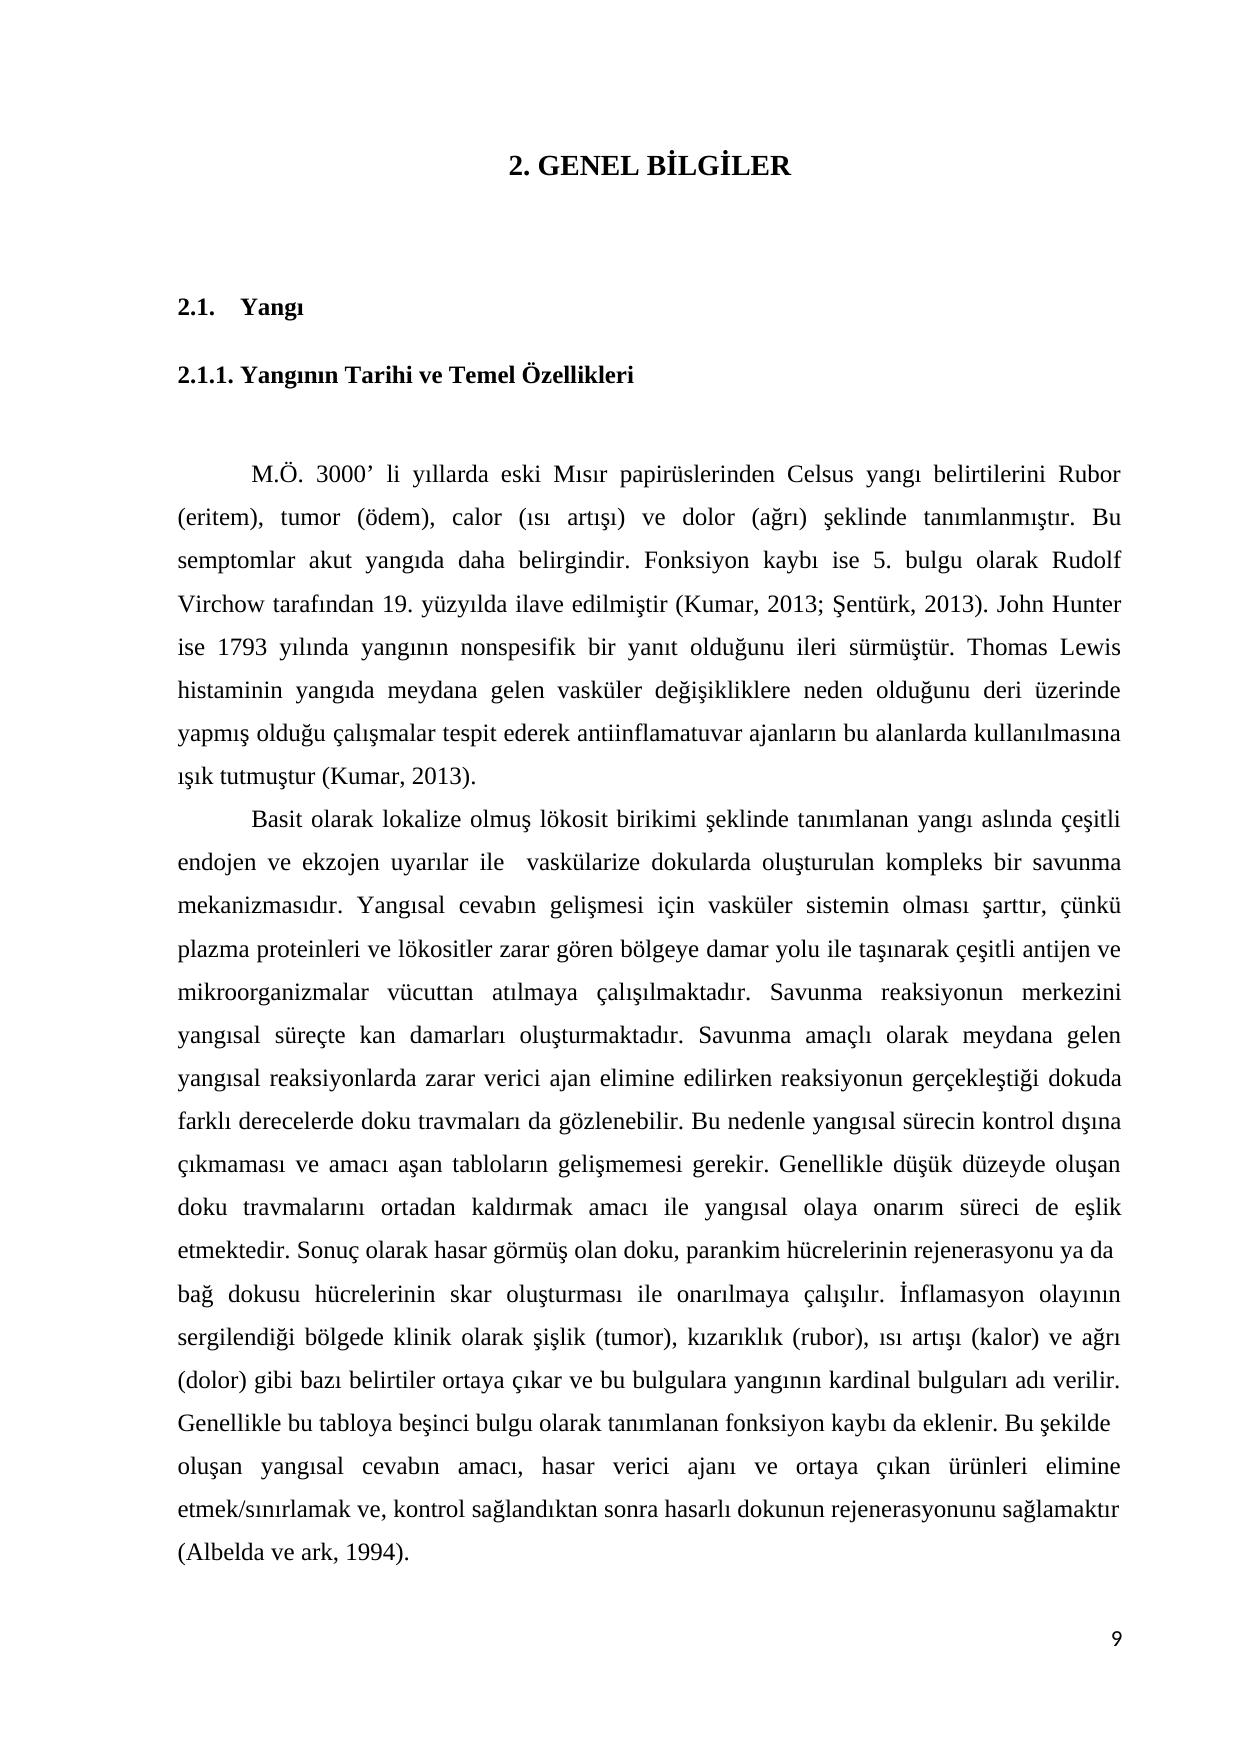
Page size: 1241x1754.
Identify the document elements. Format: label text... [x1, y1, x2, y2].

text bağ dokusu hücrelerinin skar oluşturması ile onarılmaya çalışılır. İnflamasyon olayının sergilendiği bölgede klinik olarak şişlik (tumor), kızarıklık (rubor), ısı artışı (kalor) ve ağrı (dolor) gibi bazı belirtiler ortaya çıkar ve bu bulgulara yangının kardinal bulguları adı verilir. Genellikle bu tabloya beşinci bulgu olarak tanımlanan fonksiyon kaybı da eklenir. Bu şekilde [177, 1279, 1122, 1437]
text Basit olarak lokalize olmuş lökosit birikimi şeklinde tanımlanan yangı aslında çeşitli endojen ve ekzojen uyarılar ile vaskülarize dokularda oluşturulan kompleks bir savunma mekanizmasıdır. Yangısal cevabın gelişmesi için vasküler sistemin olması şarttır, çünkü plazma proteinleri ve lökositler zarar gören bölgeye damar yolu ile taşınarak çeşitli antijen ve mikroorganizmalar vücuttan atılmaya çalışılmaktadır. Savunma reaksiyonun merkezini yangısal süreçte kan damarları oluşturmaktadır. Savunma amaçlı olarak meydana gelen yangısal reaksiyonlarda zarar verici ajan elimine edilirken reaksiyonun gerçekleştiği dokuda farklı derecelerde doku travmaları da gözlenebilir. Bu nedenle yangısal sürecin kontrol dışına çıkmaması ve amacı aşan tabloların gelişmemesi gerekir. Genellikle düşük düzeyde oluşan doku travmalarını ortadan kaldırmak amacı ile yangısal olaya onarım süreci de eşlik etmektedir. Sonuç olarak hasar görmüş olan doku, parankim hücrelerinin rejenerasyonu ya da [177, 804, 1122, 1264]
text 2. GENEL BİLGİLER [177, 148, 1122, 181]
text 2.1.1. Yangının Tarihi ve Temel Özellikleri [177, 361, 1122, 389]
text oluşan yangısal cevabın amacı, hasar verici ajanı ve ortaya çıkan ürünleri elimine etmek/sınırlamak ve, kontrol sağlandıktan sonra hasarlı dokunun rejenerasyonunu sağlamaktır [177, 1451, 1122, 1523]
text M.Ö. 3000’ li yıllarda eski Mısır papirüslerinden Celsus yangı belirtilerini Rubor (eritem), tumor (ödem), calor (ısı artışı) ve dolor (ağrı) şeklinde tanımlanmıştır. Bu semptomlar akut yangıda daha belirgindir. Fonksiyon kaybı ise 5. bulgu olarak Rudolf Virchow tarafından 19. yüzyılda ilave edilmiştir (Kumar, 2013; Şentürk, 2013). John Hunter ise 1793 yılında yangının nonspesifik bir yanıt olduğunu ileri sürmüştür. Thomas Lewis histaminin yangıda meydana gelen vasküler değişikliklere neden olduğunu deri üzerinde yapmış olduğu çalışmalar tespit ederek antiinflamatuvar ajanların bu alanlarda kullanılmasına ışık tutmuştur (Kumar, 2013). [177, 459, 1122, 790]
text 2.1. Yangı [177, 292, 1122, 321]
text (Albelda ve ark, 1994). [177, 1537, 1122, 1566]
